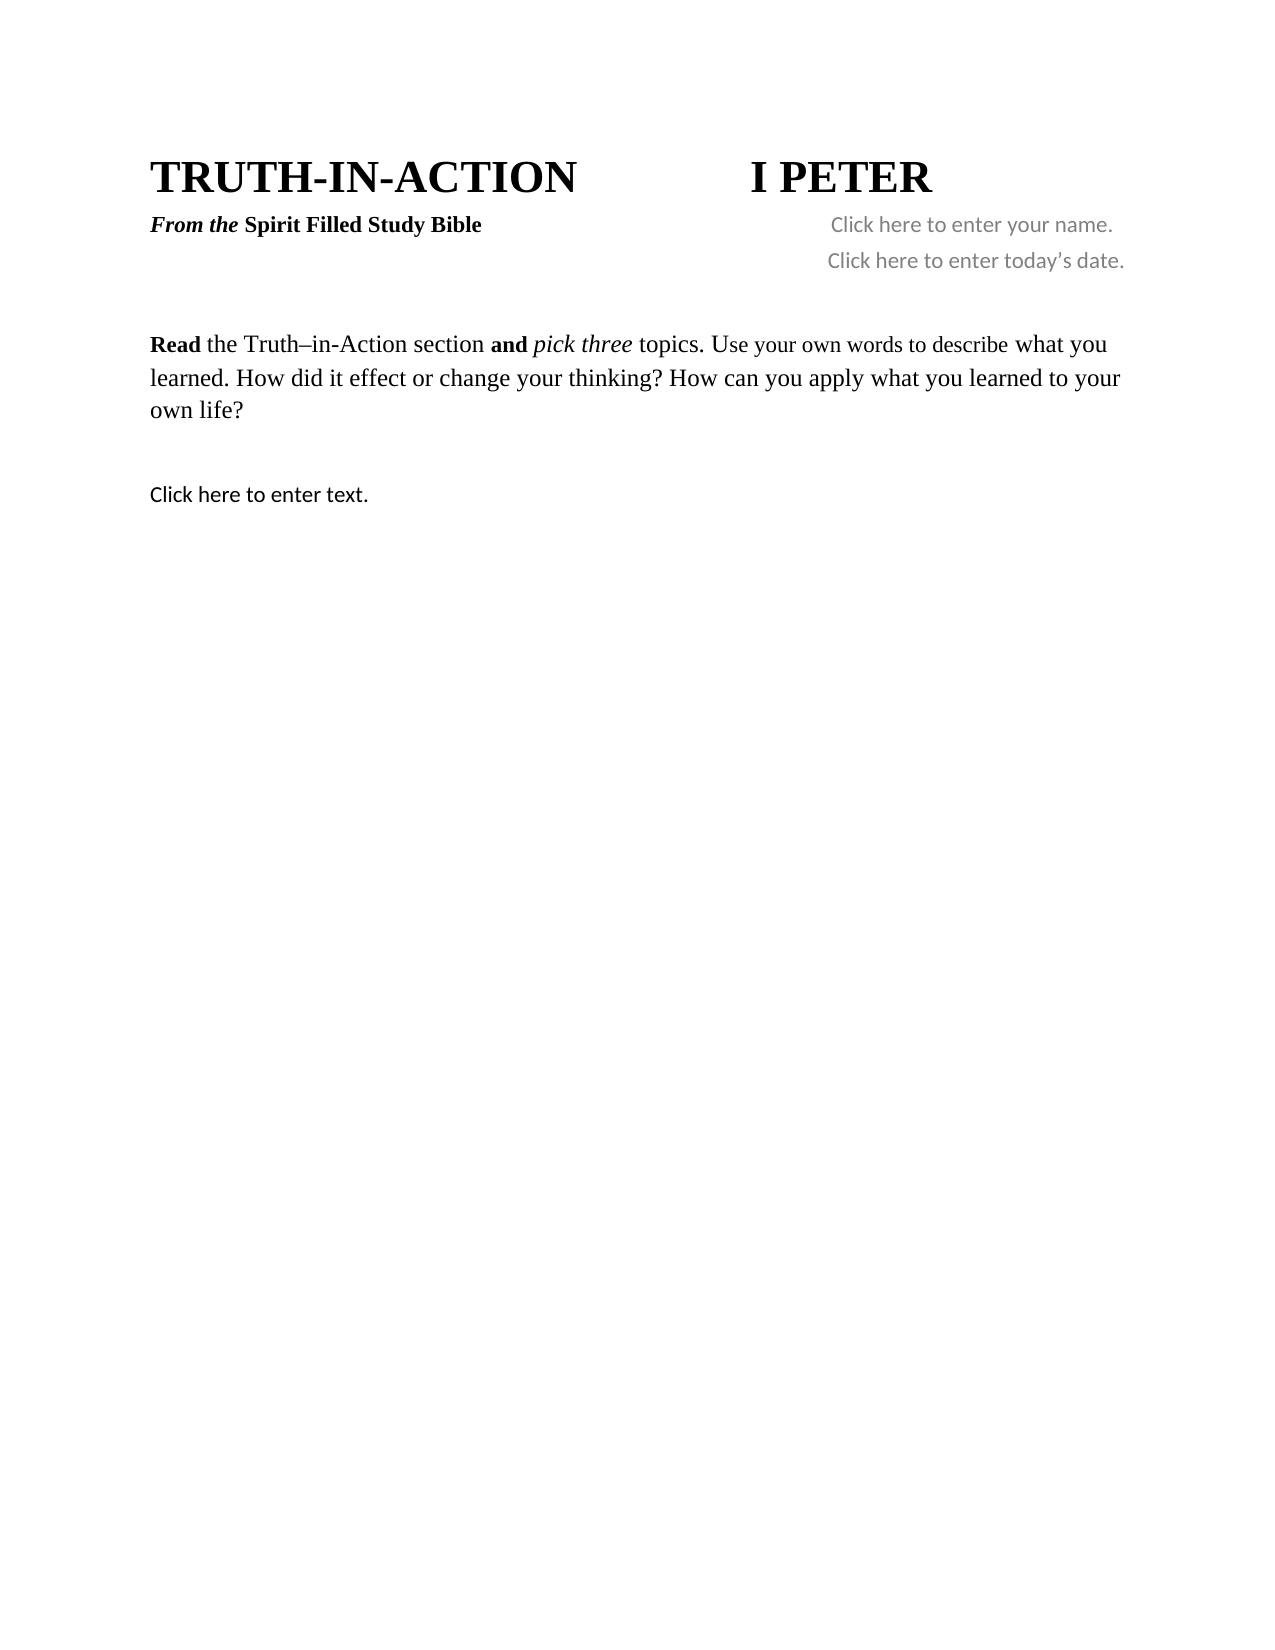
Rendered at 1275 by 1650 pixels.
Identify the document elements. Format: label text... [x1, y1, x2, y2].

text From the Spirit Filled Study Bible [150, 211, 1125, 238]
text TRUTH-IN-ACTION I PETER [150, 150, 1125, 203]
text Read the Truth–in-Action section and pick three topics. Use your own words to describe what you learned. How did it effect or change your thinking? How can you apply what you learned to your own life? [150, 329, 1125, 424]
